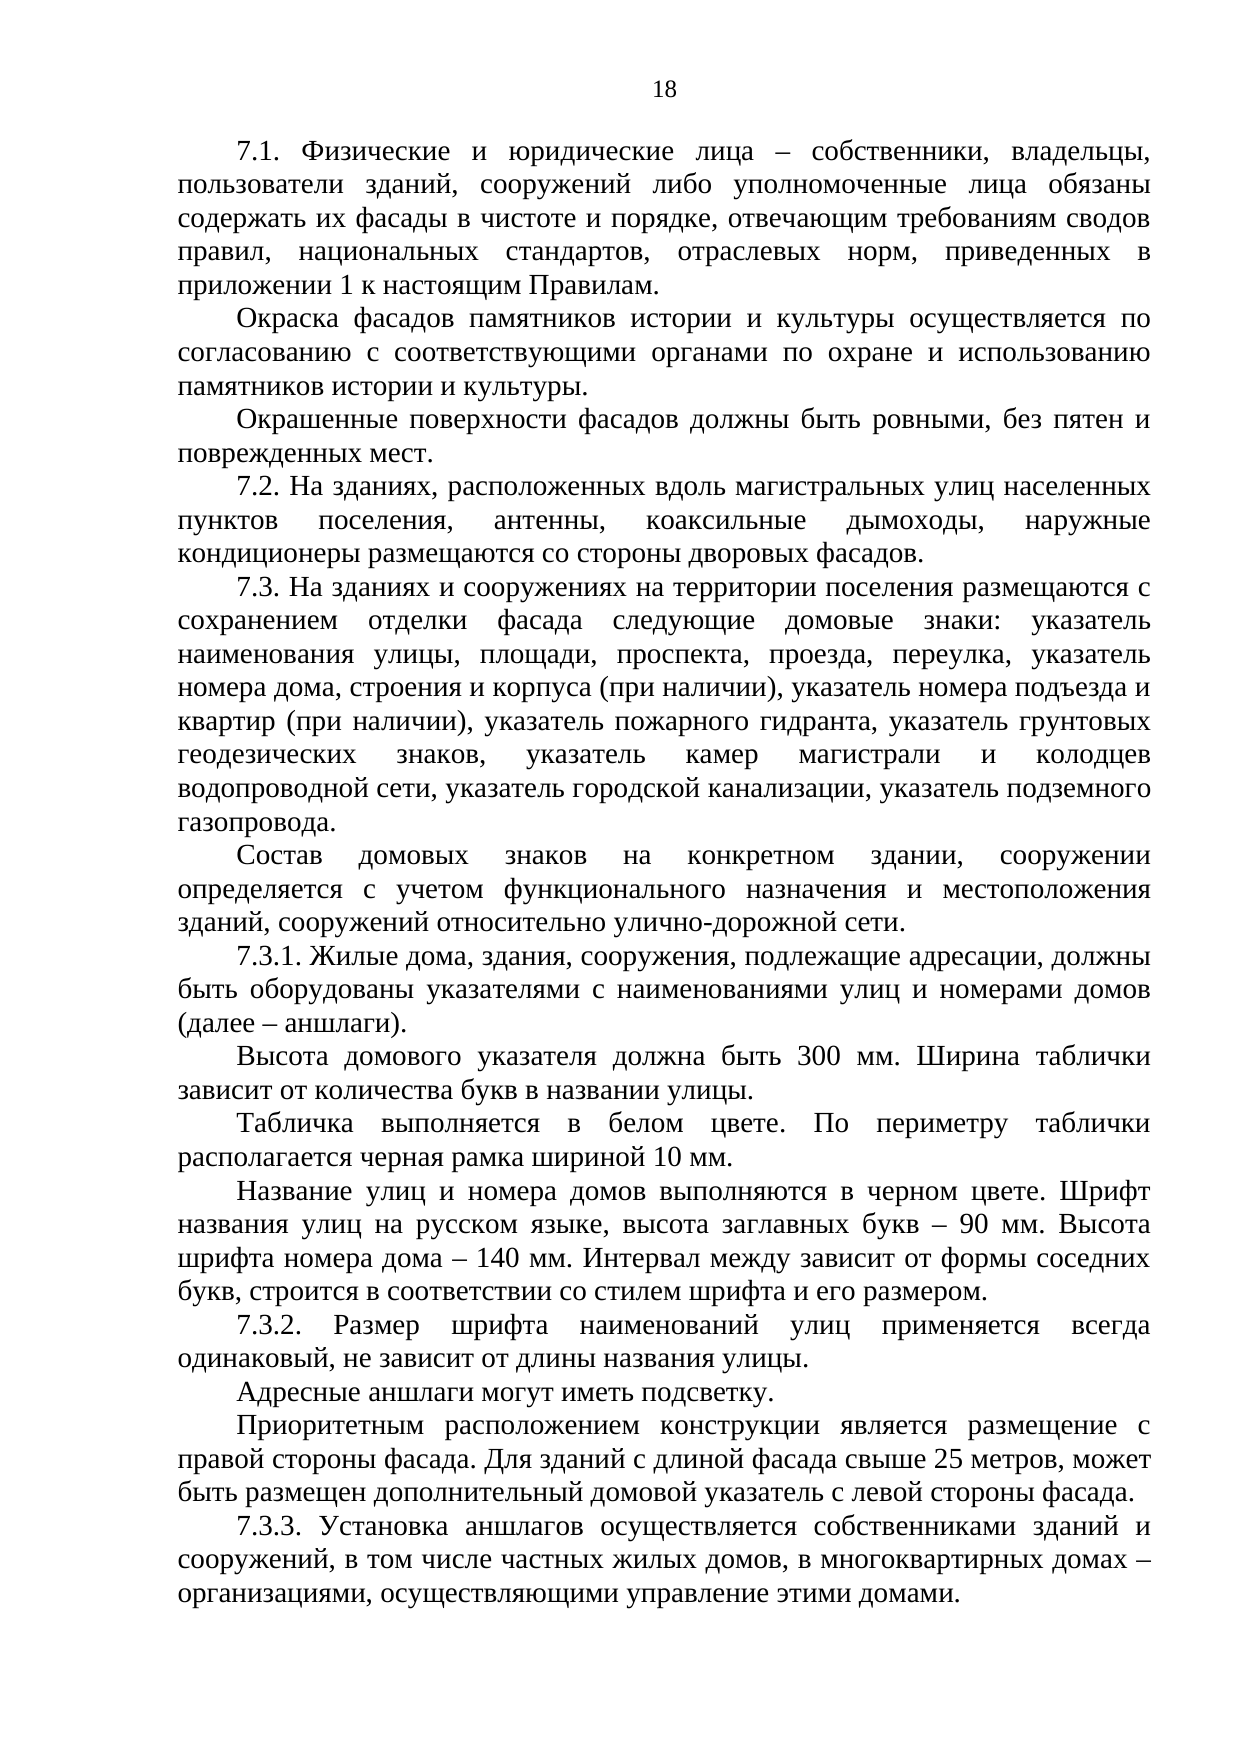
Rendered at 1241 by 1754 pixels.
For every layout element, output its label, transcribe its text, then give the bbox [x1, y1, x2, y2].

text 7.3. На зданиях и сооружениях на территории поселения размещаются с сохранением отделки фасада следующие домовые знаки: указатель наименования улицы, площади, проспекта, проезда, переулка, указатель номера дома, строения и корпуса (при наличии), указатель номера подъезда и квартир (при наличии), указатель пожарного гидранта, указатель грунтовых геодезических знаков, указатель камер магистрали и колодцев водопроводной сети, указатель городской канализации, указатель подземного газопровода. [177, 569, 1152, 837]
text Адресные аншлаги могут иметь подсветку. [177, 1374, 1152, 1407]
text Табличка выполняется в белом цвете. По периметру таблички располагается черная рамка шириной 10 мм. [177, 1106, 1152, 1173]
text Окрашенные поверхности фасадов должны быть ровными, без пятен и поврежденных мест. [177, 401, 1152, 468]
text 7.1. Физические и юридические лица – собственники, владельцы, пользователи зданий, сооружений либо уполномоченные лица обязаны содержать их фасады в чистоте и порядке, отвечающим требованиям сводов правил, национальных стандартов, отраслевых норм, приведенных в приложении 1 к настоящим Правилам. [177, 133, 1152, 301]
text Окраска фасадов памятников истории и культуры осуществляется по согласованию с соответствующими органами по охране и использованию памятников истории и культуры. [177, 301, 1152, 401]
text Приоритетным расположением конструкции является размещение с правой стороны фасада. Для зданий с длиной фасада свыше 25 метров, может быть размещен дополнительный домовой указатель с левой стороны фасада. [177, 1407, 1152, 1508]
text 7.3.2. Размер шрифта наименований улиц применяется всегда одинаковый, не зависит от длины названия улицы. [177, 1307, 1152, 1374]
text Состав домовых знаков на конкретном здании, сооружении определяется с учетом функционального назначения и местоположения зданий, сооружений относительно улично-дорожной сети. [177, 837, 1152, 938]
text 7.2. На зданиях, расположенных вдоль магистральных улиц населенных пунктов поселения, антенны, коаксильные дымоходы, наружные кондиционеры размещаются со стороны дворовых фасадов. [177, 468, 1152, 569]
text Высота домового указателя должна быть 300 мм. Ширина таблички зависит от количества букв в названии улицы. [177, 1038, 1152, 1106]
text 7.3.1. Жилые дома, здания, сооружения, подлежащие адресации, должны быть оборудованы указателями с наименованиями улиц и номерами домов (далее – аншлаги). [177, 938, 1152, 1038]
text 7.3.3. Установка аншлагов осуществляется собственниками зданий и сооружений, в том числе частных жилых домов, в многоквартирных домах – организациями, осуществляющими управление этими домами. [177, 1508, 1152, 1609]
text Название улиц и номера домов выполняются в черном цвете. Шрифт названия улиц на русском языке, высота заглавных букв – 90 мм. Высота шрифта номера дома – 140 мм. Интервал между зависит от формы соседних букв, строится в соответствии со стилем шрифта и его размером. [177, 1173, 1152, 1307]
